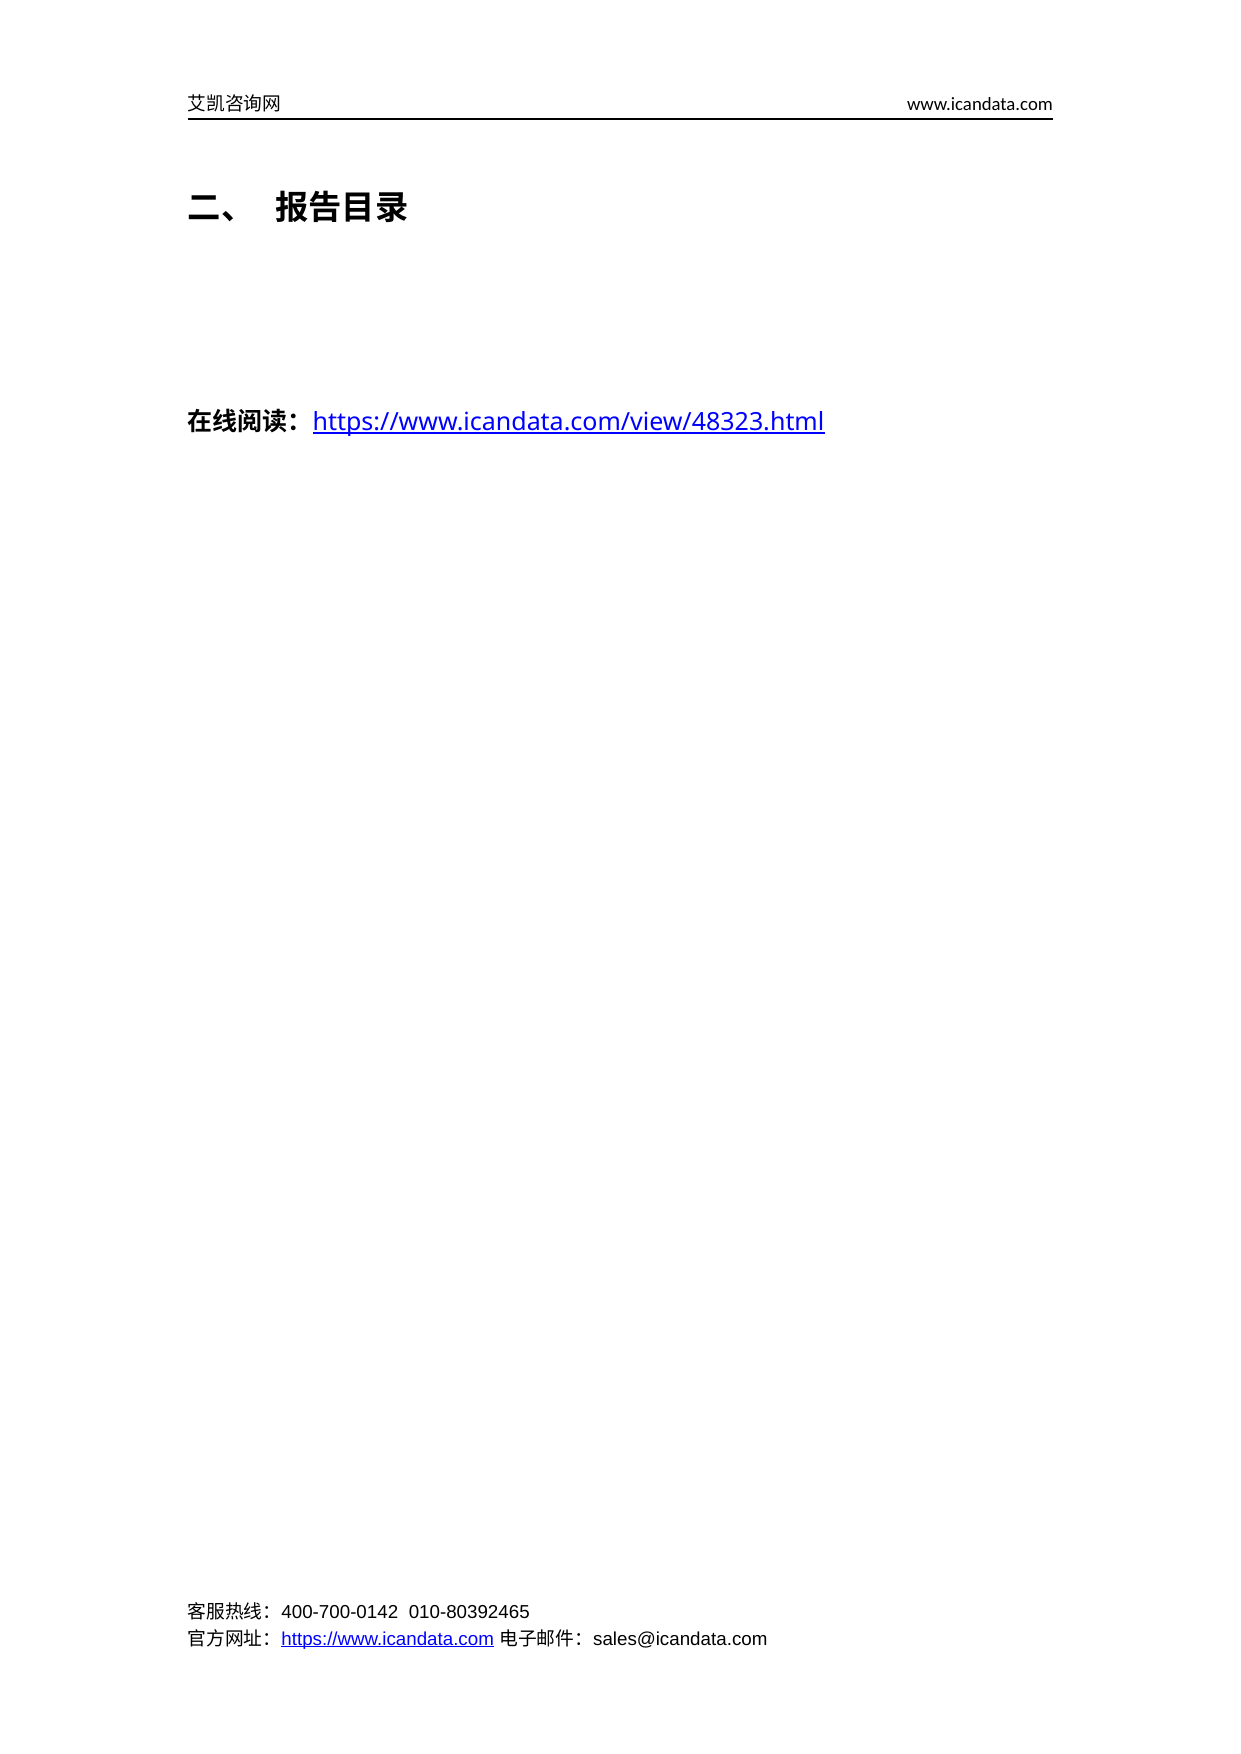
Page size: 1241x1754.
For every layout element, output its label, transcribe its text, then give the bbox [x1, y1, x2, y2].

text 在线阅读：https://www.icandata.com/view/48323.html [187, 387, 1053, 452]
subtitle 报告目录 [187, 172, 1053, 237]
